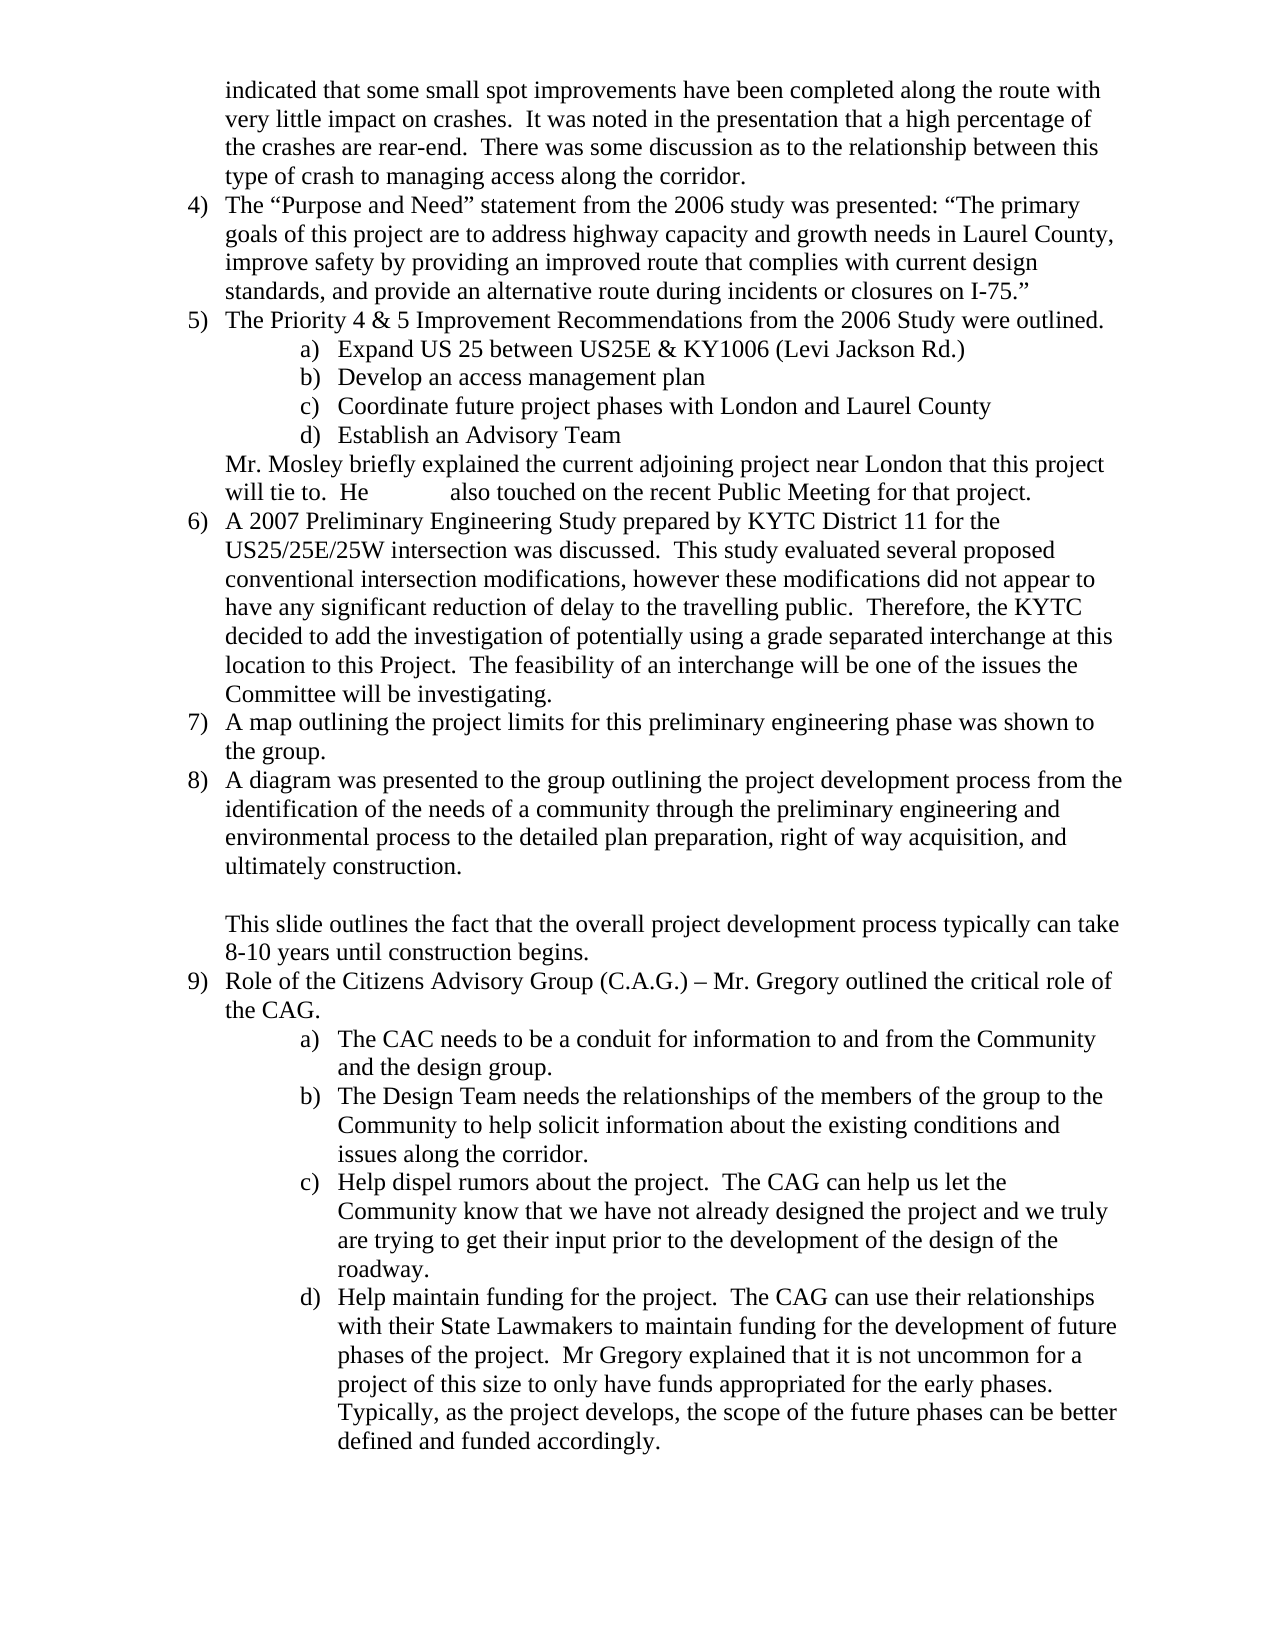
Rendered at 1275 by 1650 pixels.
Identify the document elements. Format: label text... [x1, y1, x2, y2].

list The Design Team needs the relationships of the members of the group to the Community to help solicit information about the existing conditions and issues along the corridor. [300, 1081, 1125, 1167]
list The CAC needs to be a conduit for information to and from the Community and the design group. [300, 1024, 1125, 1081]
text Mr. Mosley briefly explained the current adjoining project near London that this project will tie to. He also touched on the recent Public Meeting for that project. [150, 449, 1125, 506]
list Help maintain funding for the project. The CAG can use their relationships with their State Lawmakers to maintain funding for the development of future phases of the project. Mr Gregory explained that it is not uncommon for a project of this size to only have funds appropriated for the early phases. Typically, as the project develops, the scope of the future phases can be better defined and funded accordingly. [300, 1282, 1125, 1455]
list The “Purpose and Need” statement from the 2006 study was presented: “The primary goals of this project are to address highway capacity and growth needs in Laurel County, improve safety by providing an improved route that complies with current design standards, and provide an alternative route during incidents or closures on I-75.” [187, 190, 1125, 305]
list Establish an Advisory Team [300, 420, 1125, 449]
list Expand US 25 between US25E & KY1006 (Levi Jackson Rd.) [300, 334, 1125, 362]
list Develop an access management plan [300, 362, 1125, 391]
list Help dispel rumors about the project. The CAG can help us let the Community know that we have not already designed the project and we truly are trying to get their input prior to the development of the design of the roadway. [300, 1167, 1125, 1282]
text This slide outlines the fact that the overall project development process typically can take 8-10 years until construction begins. [150, 909, 1125, 966]
list The Priority 4 & 5 Improvement Recommendations from the 2006 Study were outlined. [187, 305, 1125, 334]
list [187, 75, 1125, 190]
list A 2007 Preliminary Engineering Study prepared by KYTC District 11 for the US25/25E/25W intersection was discussed. This study evaluated several proposed conventional intersection modifications, however these modifications did not appear to have any significant reduction of delay to the travelling public. Therefore, the KYTC decided to add the investigation of potentially using a grade separated interchange at this location to this Project. The feasibility of an interchange will be one of the issues the Committee will be investigating. [187, 506, 1125, 707]
list A diagram was presented to the group outlining the project development process from the identification of the needs of a community through the preliminary engineering and environmental process to the detailed plan preparation, right of way acquisition, and ultimately construction. [187, 765, 1125, 880]
list A map outlining the project limits for this preliminary engineering phase was shown to the group. [187, 707, 1125, 765]
list Role of the Citizens Advisory Group (C.A.G.) – Mr. Gregory outlined the critical role of the CAG. [187, 966, 1125, 1024]
list Coordinate future project phases with London and Laurel County [300, 391, 1125, 420]
